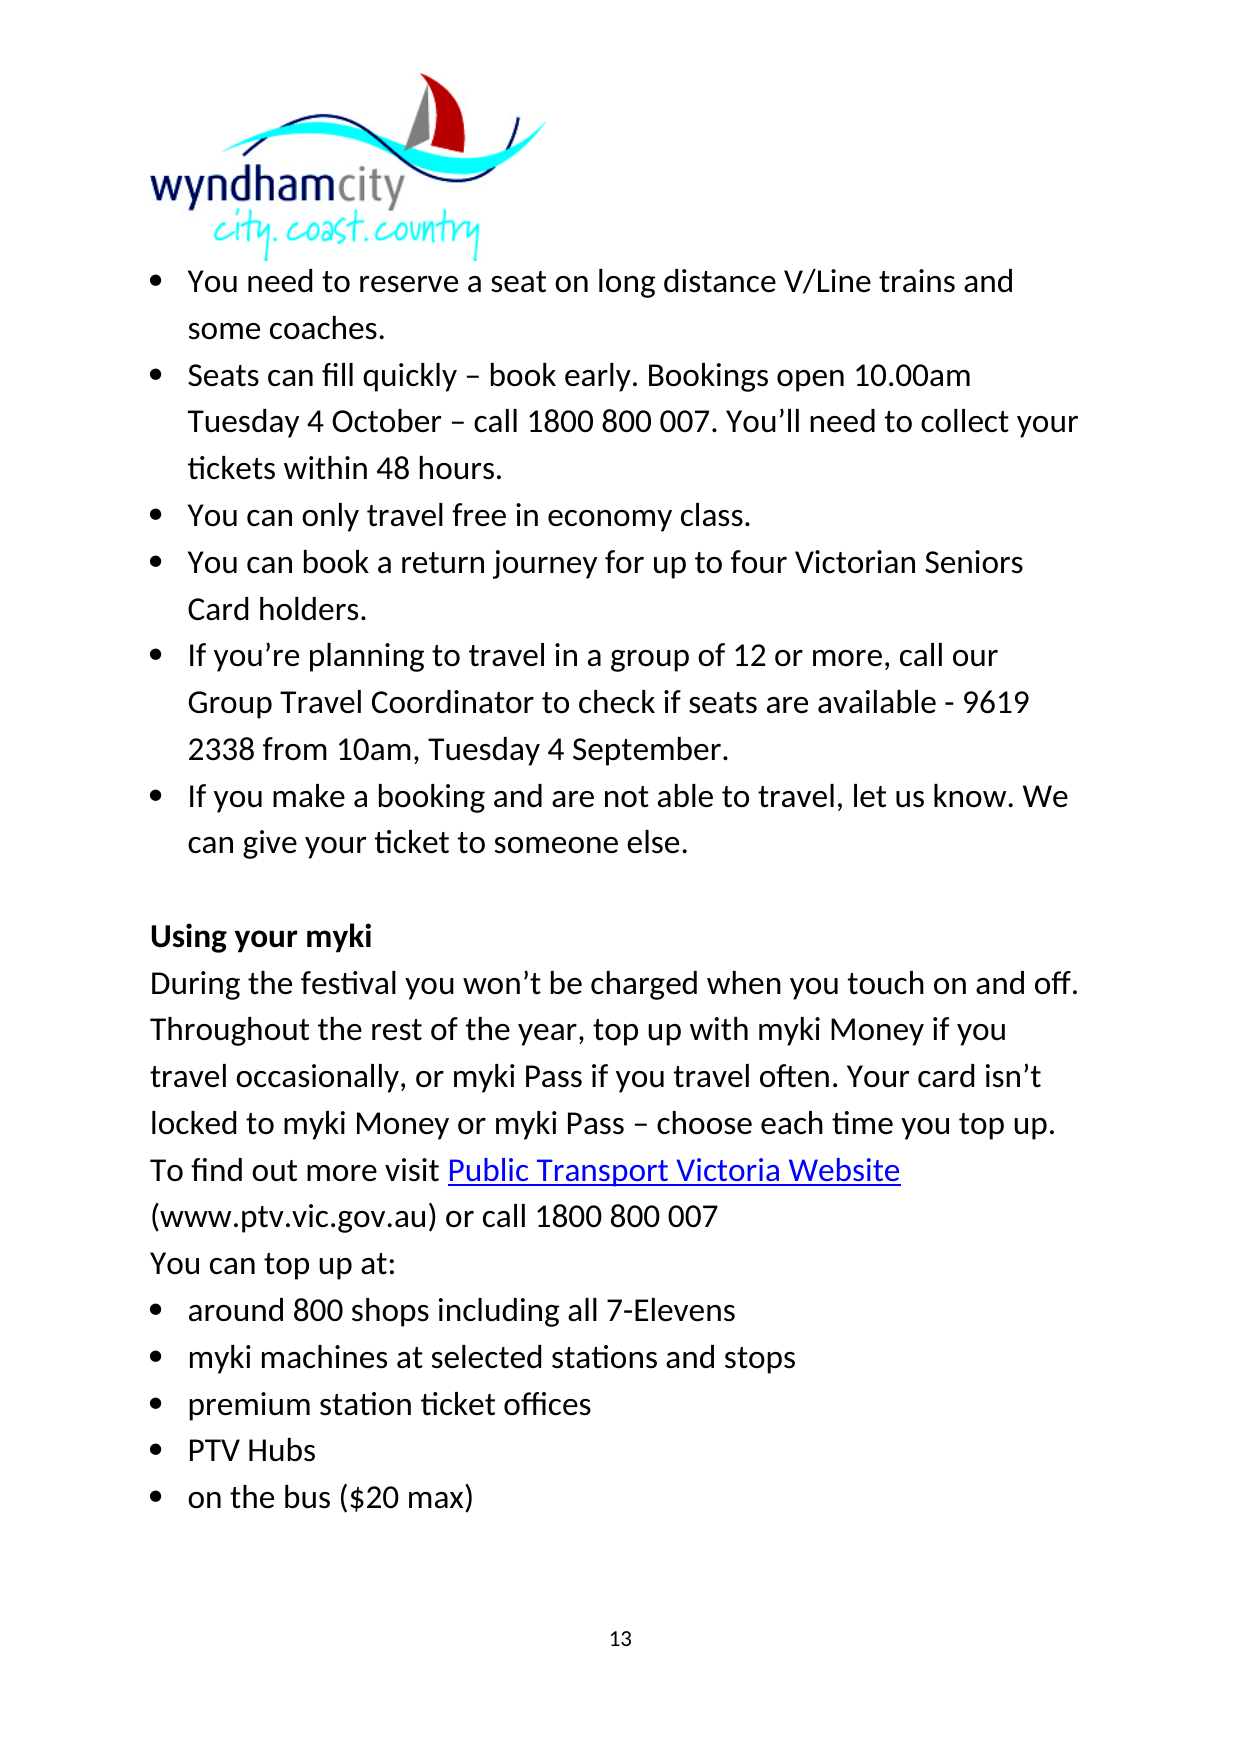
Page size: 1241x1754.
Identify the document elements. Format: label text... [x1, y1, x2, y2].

picture [150, 73, 547, 261]
text During the festival you won’t be charged when you touch on and off. Throughout the rest of the year, top up with myki Money if you travel occasionally, or myki Pass if you travel often. Your card isn’t locked to myki Money or myki Pass – choose each time you top up. [150, 962, 1090, 1143]
text You can top up at: [150, 1242, 1090, 1283]
list If you’re planning to travel in a group of 12 or more, call our Group Travel Coordinator to check if seats are available - 9619 2338 from 10am, Tuesday 4 September. [150, 634, 1090, 768]
text To find out more visit Public Transport Victoria Website (www.ptv.vic.gov.au) or call 1800 800 007 [150, 1149, 1090, 1236]
list around 800 shops including all 7-Elevens [150, 1289, 1090, 1330]
list Seats can fill quickly – book early. Bookings open 10.00am Tuesday 4 October – call 1800 800 007. You’ll need to collect your tickets within 48 hours. [150, 354, 1090, 488]
list You need to reserve a seat on long distance V/Line trains and some coaches. [150, 260, 1090, 348]
list You can only travel free in economy class. [150, 494, 1090, 535]
list PTV Hubs [150, 1429, 1090, 1470]
list You can book a return journey for up to four Victorian Seniors Card holders. [150, 541, 1090, 628]
text Using your myki [150, 915, 1090, 956]
list premium station ticket offices [150, 1383, 1090, 1423]
list on the bus ($20 max) [150, 1476, 1090, 1517]
list myki machines at selected stations and stops [150, 1336, 1090, 1377]
list If you make a booking and are not able to travel, let us know. We can give your ticket to someone else. [150, 774, 1090, 862]
